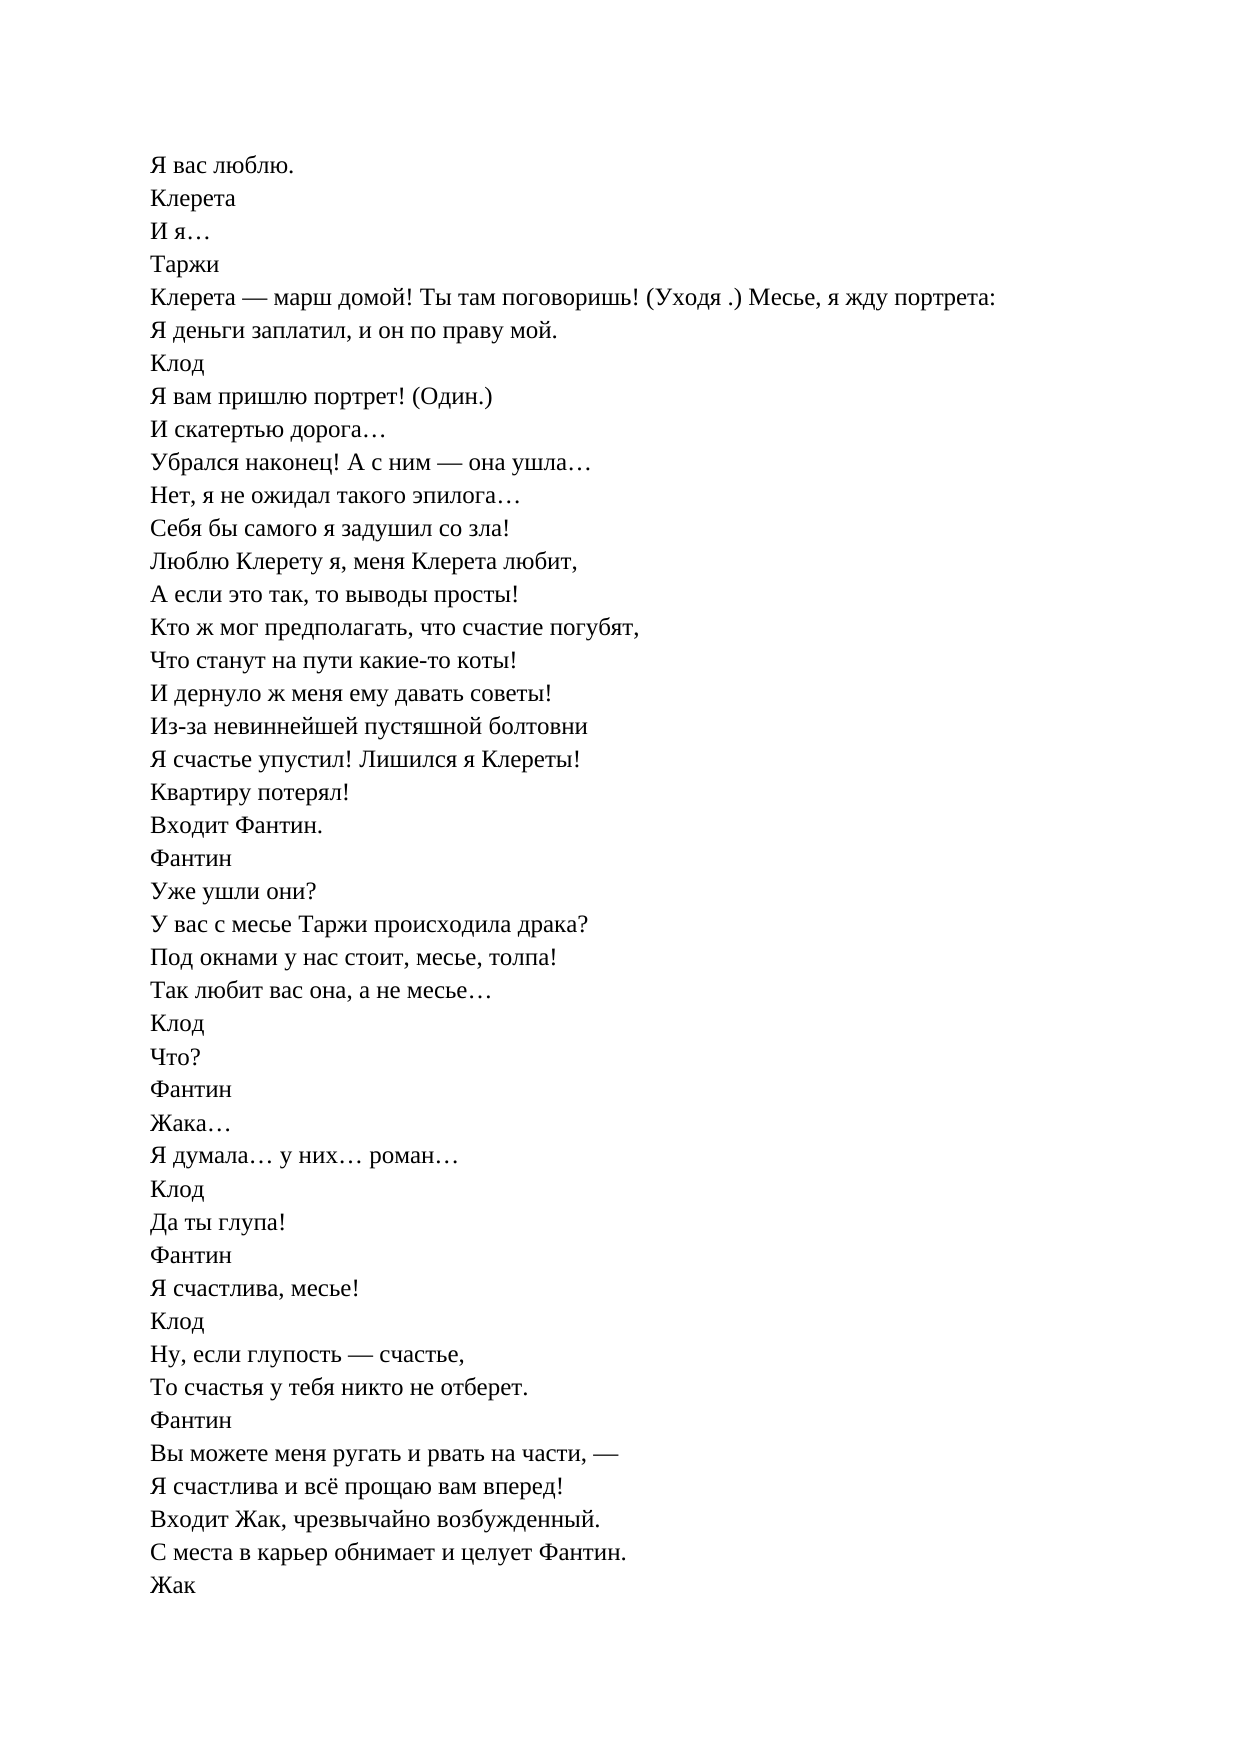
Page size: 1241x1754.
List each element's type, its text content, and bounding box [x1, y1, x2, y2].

text Я вас люблю. [150, 150, 1090, 179]
text И дернуло ж меня ему давать советы! [150, 678, 1090, 707]
text И я… [150, 216, 1090, 245]
text И скатертью дорога… [150, 414, 1090, 443]
text Уже ушли они? [150, 876, 1090, 905]
text У вас с месье Таржи происходила драка? [150, 909, 1090, 938]
text Жак [150, 1570, 1090, 1599]
text Под окнами у нас стоит, месье, толпа! [150, 942, 1090, 971]
text Клод [150, 1306, 1090, 1334]
text Клерета [150, 183, 1090, 212]
text Нет, я не ожидал такого эпилога… [150, 480, 1090, 509]
text Входит Жак, чрезвычайно возбужденный. [150, 1504, 1090, 1533]
text Кто ж мог предполагать, что счастие погубят, [150, 612, 1090, 641]
text Убрался наконец! А с ним — она ушла… [150, 447, 1090, 476]
text Клод [150, 1174, 1090, 1202]
text Я вам пришлю портрет! (Один.) [150, 381, 1090, 410]
text Клерета — марш домой! Ты там поговоришь! (Уходя .) Месье, я жду портрета: [150, 282, 1090, 311]
text Я счастье упустил! Лишился я Клереты! [150, 744, 1090, 773]
text Из-за невиннейшей пустяшной болтовни [150, 711, 1090, 740]
text Вы можете меня ругать и рвать на части, — [150, 1438, 1090, 1467]
text Фантин [150, 843, 1090, 872]
text Я счастлива, месье! [150, 1273, 1090, 1301]
text Клод [150, 1008, 1090, 1037]
text Что станут на пути какие-то коты! [150, 645, 1090, 674]
text Клод [150, 348, 1090, 377]
text Фантин [150, 1405, 1090, 1433]
text Да ты глупа! [150, 1207, 1090, 1235]
text Таржи [150, 249, 1090, 278]
text С места в карьер обнимает и целует Фантин. [150, 1537, 1090, 1566]
text Я думала… у них… роман… [150, 1141, 1090, 1169]
text То счастья у тебя никто не отберет. [150, 1372, 1090, 1401]
text Входит Фантин. [150, 810, 1090, 839]
text Себя бы самого я задушил со зла! [150, 513, 1090, 542]
text А если это так, то выводы просты! [150, 579, 1090, 608]
text Квартиру потерял! [150, 777, 1090, 806]
text Я деньги заплатил, и он по праву мой. [150, 315, 1090, 344]
text Ну, если глупость — счастье, [150, 1339, 1090, 1367]
text Люблю Клерету я, меня Клерета любит, [150, 546, 1090, 575]
text Что? [150, 1042, 1090, 1070]
text Фантин [150, 1240, 1090, 1268]
text Так любит вас она, а не месье… [150, 976, 1090, 1004]
text Я счастлива и всё прощаю вам вперед! [150, 1471, 1090, 1499]
text Фантин [150, 1074, 1090, 1103]
text Жака… [150, 1108, 1090, 1136]
